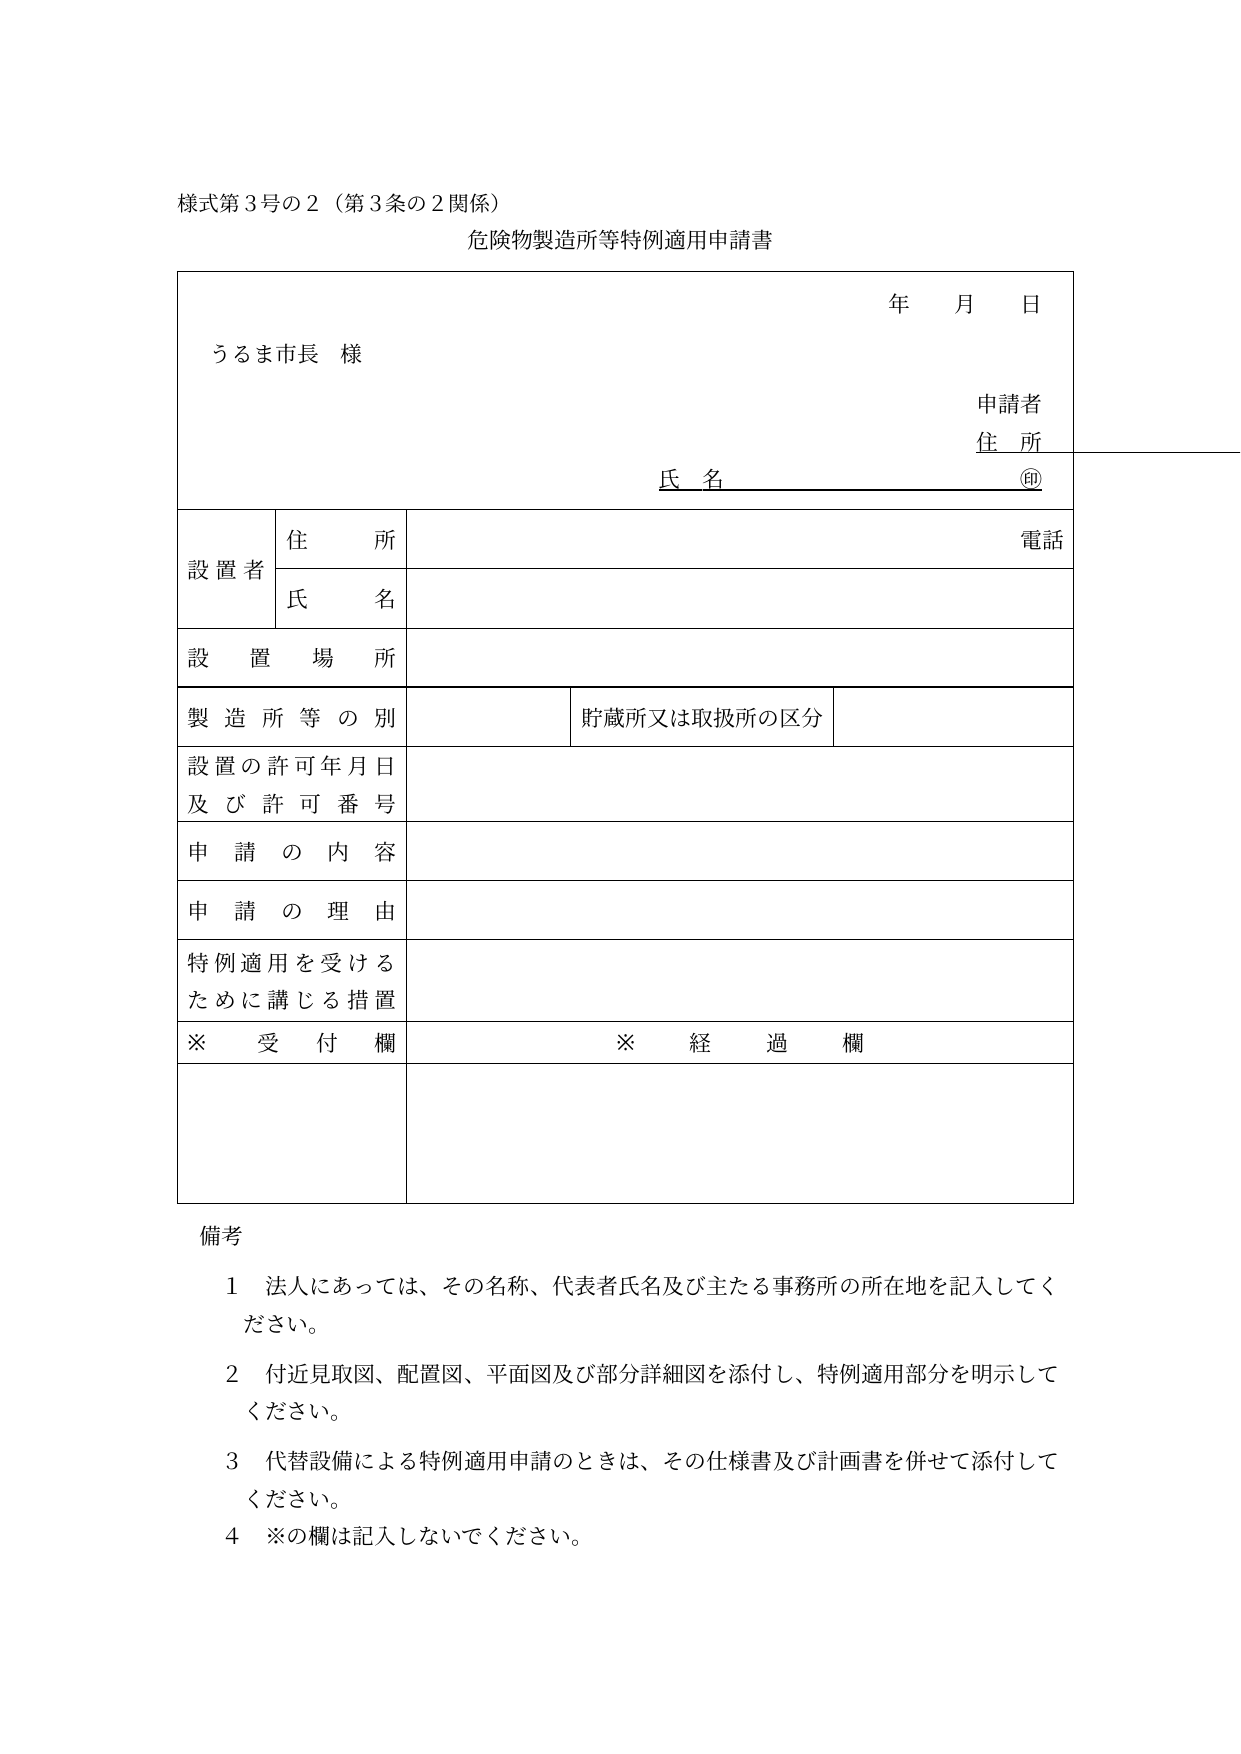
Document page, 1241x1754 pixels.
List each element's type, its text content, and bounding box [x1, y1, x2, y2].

table_cell [407, 1064, 1073, 1203]
table_cell 設置者 [178, 510, 275, 627]
table_cell 氏名 [276, 569, 406, 627]
table_cell ※ 経過欄 [407, 1022, 1073, 1062]
text 備考 [177, 1216, 1063, 1254]
text ２ 付近見取図、配置図、平面図及び部分詳細図を添付し、特例適用部分を明示してください。 [221, 1354, 1063, 1429]
table_cell 貯蔵所又は取扱所の区分 [571, 688, 833, 746]
text 危険物製造所等特例適用申請書 [177, 221, 1063, 258]
table_cell [407, 629, 1073, 686]
table_cell 設置場所 [178, 629, 406, 686]
table_cell [407, 822, 1073, 880]
table_cell 製造所等の別 [178, 688, 406, 746]
table_cell 申請の内容 [178, 822, 406, 880]
table_cell 電話 [407, 510, 1073, 568]
table_cell ※ 受付欄 [178, 1022, 406, 1062]
table_cell [407, 881, 1073, 939]
table_cell [178, 1064, 406, 1203]
table_cell 申請の理由 [178, 881, 406, 939]
table_cell [407, 940, 1073, 1021]
text 様式第３号の２（第３条の２関係） [177, 183, 1063, 221]
text ４ ※の欄は記入しないでください。 [177, 1516, 1063, 1554]
table_cell [407, 688, 570, 746]
table_header 年 月 日 うるま市長 様 申請者 住所 氏名 ㊞ [178, 272, 1073, 509]
text １ 法人にあっては、その名称、代表者氏名及び主たる事務所の所在地を記入してください。 [221, 1266, 1063, 1341]
table_cell [407, 747, 1073, 821]
table_cell 住所 [276, 510, 406, 568]
table_cell [834, 688, 1073, 746]
table_cell 特例適用を受ける ために講じる措置 [178, 940, 406, 1021]
table_cell [407, 569, 1073, 627]
table_cell 設置の許可年月日 及び許可番号 [178, 747, 406, 821]
text ３ 代替設備による特例適用申請のときは、その仕様書及び計画書を併せて添付してください。 [221, 1441, 1063, 1516]
